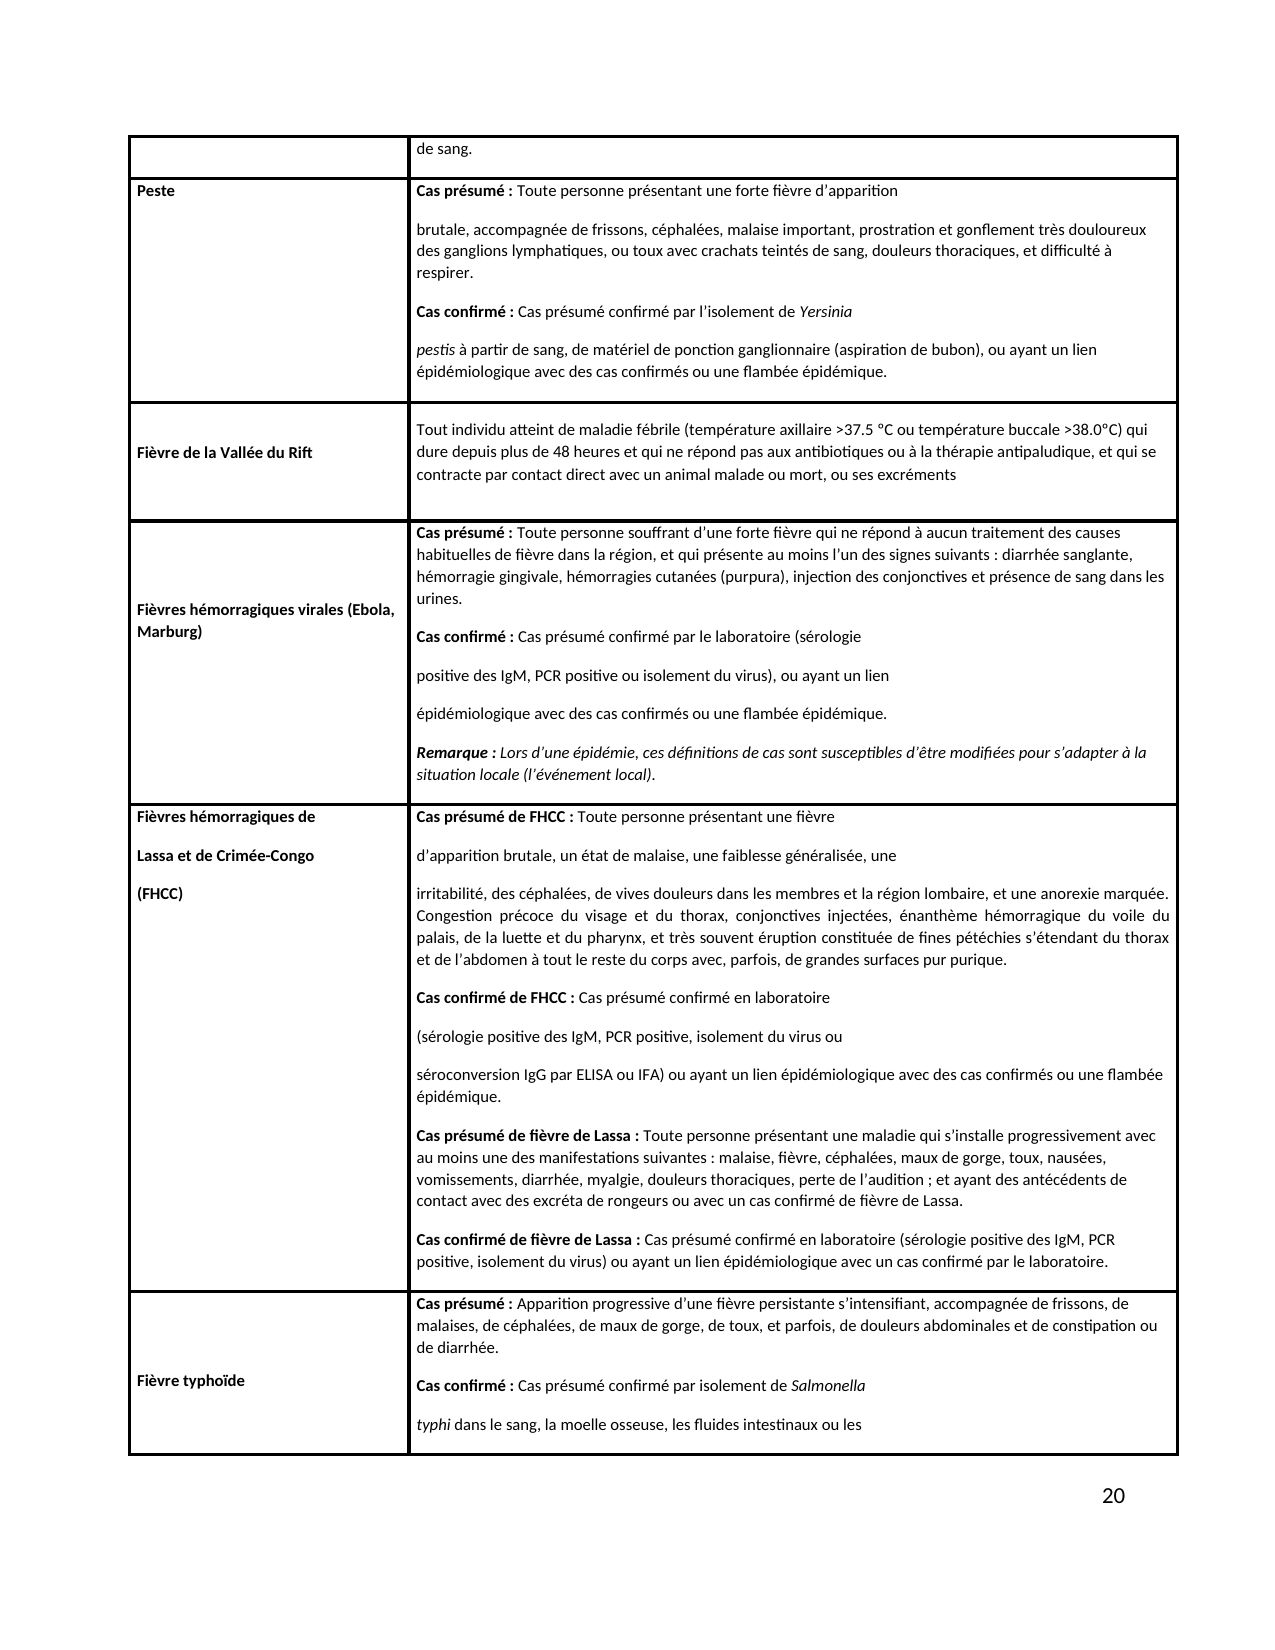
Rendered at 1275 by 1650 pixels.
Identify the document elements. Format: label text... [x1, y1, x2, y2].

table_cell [131, 138, 407, 177]
table_cell Fièvres hémorragiques de Lassa et de Crimée-Congo (FHCC) [131, 806, 407, 1290]
table_cell Cas présumé de FHCC : Toute personne présentant une fièvre d’apparition brutale, un état de malaise, une faiblesse généralisée, une irritabilité, des céphalées, de vives douleurs dans les membres et la région lombaire, et une anorexie marquée. Congestion précoce du visage et du thorax, conjonctives injectées, énanthème hémorragique du voile du palais, de la luette et du pharynx, et très souvent éruption constituée de fines pétéchies s’étendant du thorax et de l’abdomen à tout le reste du corps avec, parfois, de grandes surfaces pur purique. Cas confirmé de FHCC : Cas présumé confirmé en laboratoire (sérologie positive des IgM, PCR positive, isolement du virus ou séroconversion IgG par ELISA ou IFA) ou ayant un lien épidémiologique avec des cas confirmés ou une flambée épidémique. Cas présumé de fièvre de Lassa : Toute personne présentant une maladie qui s’installe progressivement avec au moins une des manifestations suivantes : malaise, fièvre, céphalées, maux de gorge, toux, nausées, vomissements, diarrhée, myalgie, douleurs thoraciques, perte de l’audition ; et ayant des antécédents de contact avec des excréta de rongeurs ou avec un cas confirmé de fièvre de Lassa. Cas confirmé de fièvre de Lassa : Cas présumé confirmé en laboratoire (sérologie positive des IgM, PCR positive, isolement du virus) ou ayant un lien épidémiologique avec un cas confirmé par le laboratoire. [411, 806, 1176, 1290]
table_cell Peste [131, 180, 407, 401]
table_cell Fièvre typhoïde [131, 1293, 407, 1453]
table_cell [411, 138, 1176, 177]
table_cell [411, 1293, 1176, 1453]
table_cell Tout individu atteint de maladie fébrile (température axillaire >37.5 ºC ou température buccale >38.0ºC) qui dure depuis plus de 48 heures et qui ne répond pas aux antibiotiques ou à la thérapie antipaludique, et qui se contracte par contact direct avec un animal malade ou mort, ou ses excréments [411, 404, 1176, 519]
table_cell Fièvre de la Vallée du Rift [131, 404, 407, 519]
table_cell Fièvres hémorragiques virales (Ebola, Marburg) [131, 523, 407, 803]
table_cell Cas présumé : Toute personne souffrant d’une forte fièvre qui ne répond à aucun traitement des causes habituelles de fièvre dans la région, et qui présente au moins l’un des signes suivants : diarrhée sanglante, hémorragie gingivale, hémorragies cutanées (purpura), injection des conjonctives et présence de sang dans les urines. Cas confirmé : Cas présumé confirmé par le laboratoire (sérologie positive des IgM, PCR positive ou isolement du virus), ou ayant un lien épidémiologique avec des cas confirmés ou une flambée épidémique. Remarque : Lors d’une épidémie, ces définitions de cas sont susceptibles d’être modifiées pour s’adapter à la situation locale (l’événement local). [411, 523, 1176, 803]
table_cell Cas présumé : Toute personne présentant une forte fièvre d’apparition brutale, accompagnée de frissons, céphalées, malaise important, prostration et gonflement très douloureux des ganglions lymphatiques, ou toux avec crachats teintés de sang, douleurs thoraciques, et difficulté à respirer. Cas confirmé : Cas présumé confirmé par l’isolement de Yersinia pestis à partir de sang, de matériel de ponction ganglionnaire (aspiration de bubon), ou ayant un lien épidémiologique avec des cas confirmés ou une flambée épidémique. [411, 180, 1176, 401]
